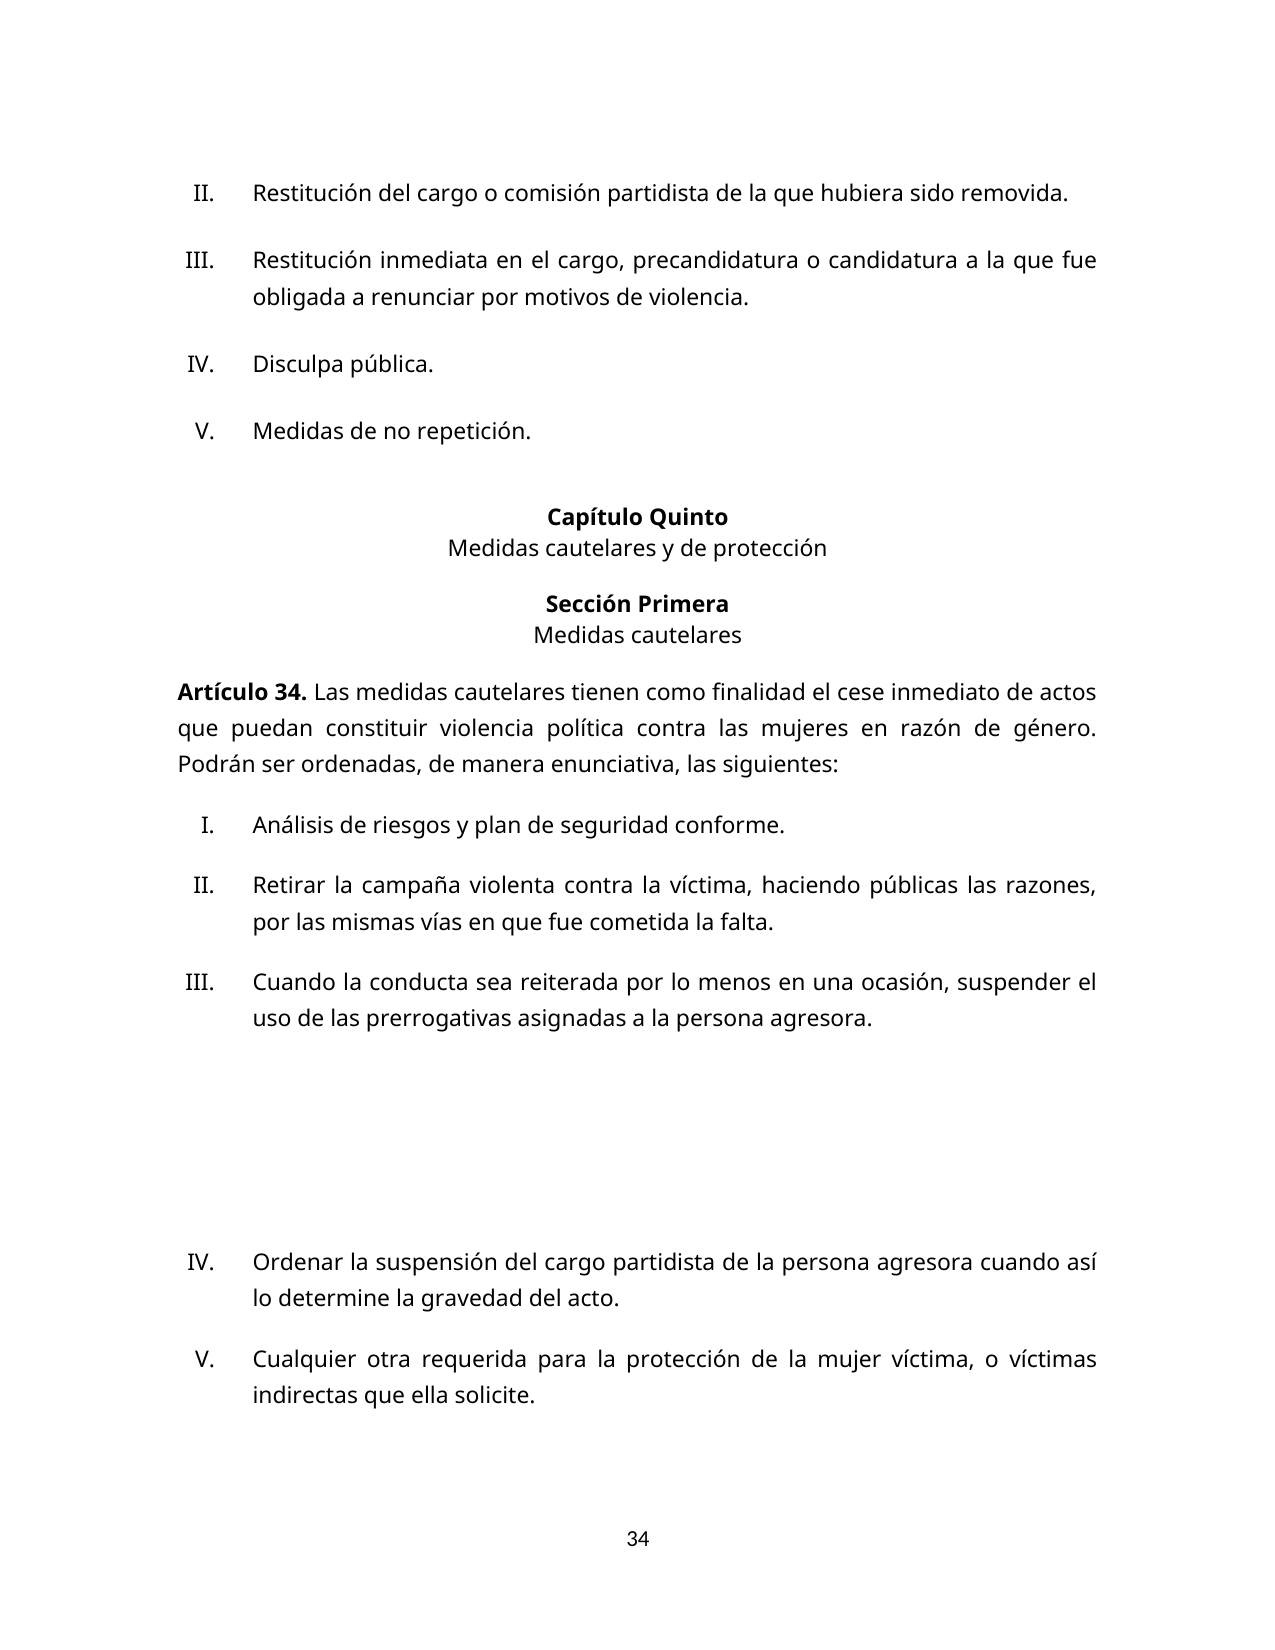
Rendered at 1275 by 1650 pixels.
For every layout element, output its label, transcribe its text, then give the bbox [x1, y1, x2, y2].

subtitle Medidas cautelares [177, 619, 1098, 651]
list Medidas de no repetición. [215, 415, 1098, 446]
subtitle Sección Primera [177, 588, 1098, 619]
list Ordenar la suspensión del cargo partidista de la persona agresora cuando así lo determine la gravedad del acto. [215, 1246, 1098, 1313]
subtitle Capítulo Quinto [177, 501, 1098, 532]
list Restitución del cargo o comisión partidista de la que hubiera sido removida. [215, 177, 1098, 208]
list Análisis de riesgos y plan de seguridad conforme. [215, 808, 1098, 840]
list Cualquier otra requerida para la protección de la mujer víctima, o víctimas indirectas que ella solicite. [215, 1343, 1098, 1410]
list Cuando la conducta sea reiterada por lo menos en una ocasión, suspender el uso de las prerrogativas asignadas a la persona agresora. [215, 966, 1098, 1033]
list Restitución inmediata en el cargo, precandidatura o candidatura a la que fue obligada a renunciar por motivos de violencia. [215, 244, 1098, 312]
list Disculpa pública. [215, 348, 1098, 379]
subtitle Medidas cautelares y de protección [177, 532, 1098, 563]
list Retirar la campaña violenta contra la víctima, haciendo públicas las razones, por las mismas vías en que fue cometida la falta. [215, 869, 1098, 937]
text Artículo 34. Las medidas cautelares tienen como finalidad el cese inmediato de actos que puedan constituir violencia política contra las mujeres en razón de género. Podrán ser ordenadas, de manera enunciativa, las siguientes: [177, 676, 1098, 779]
